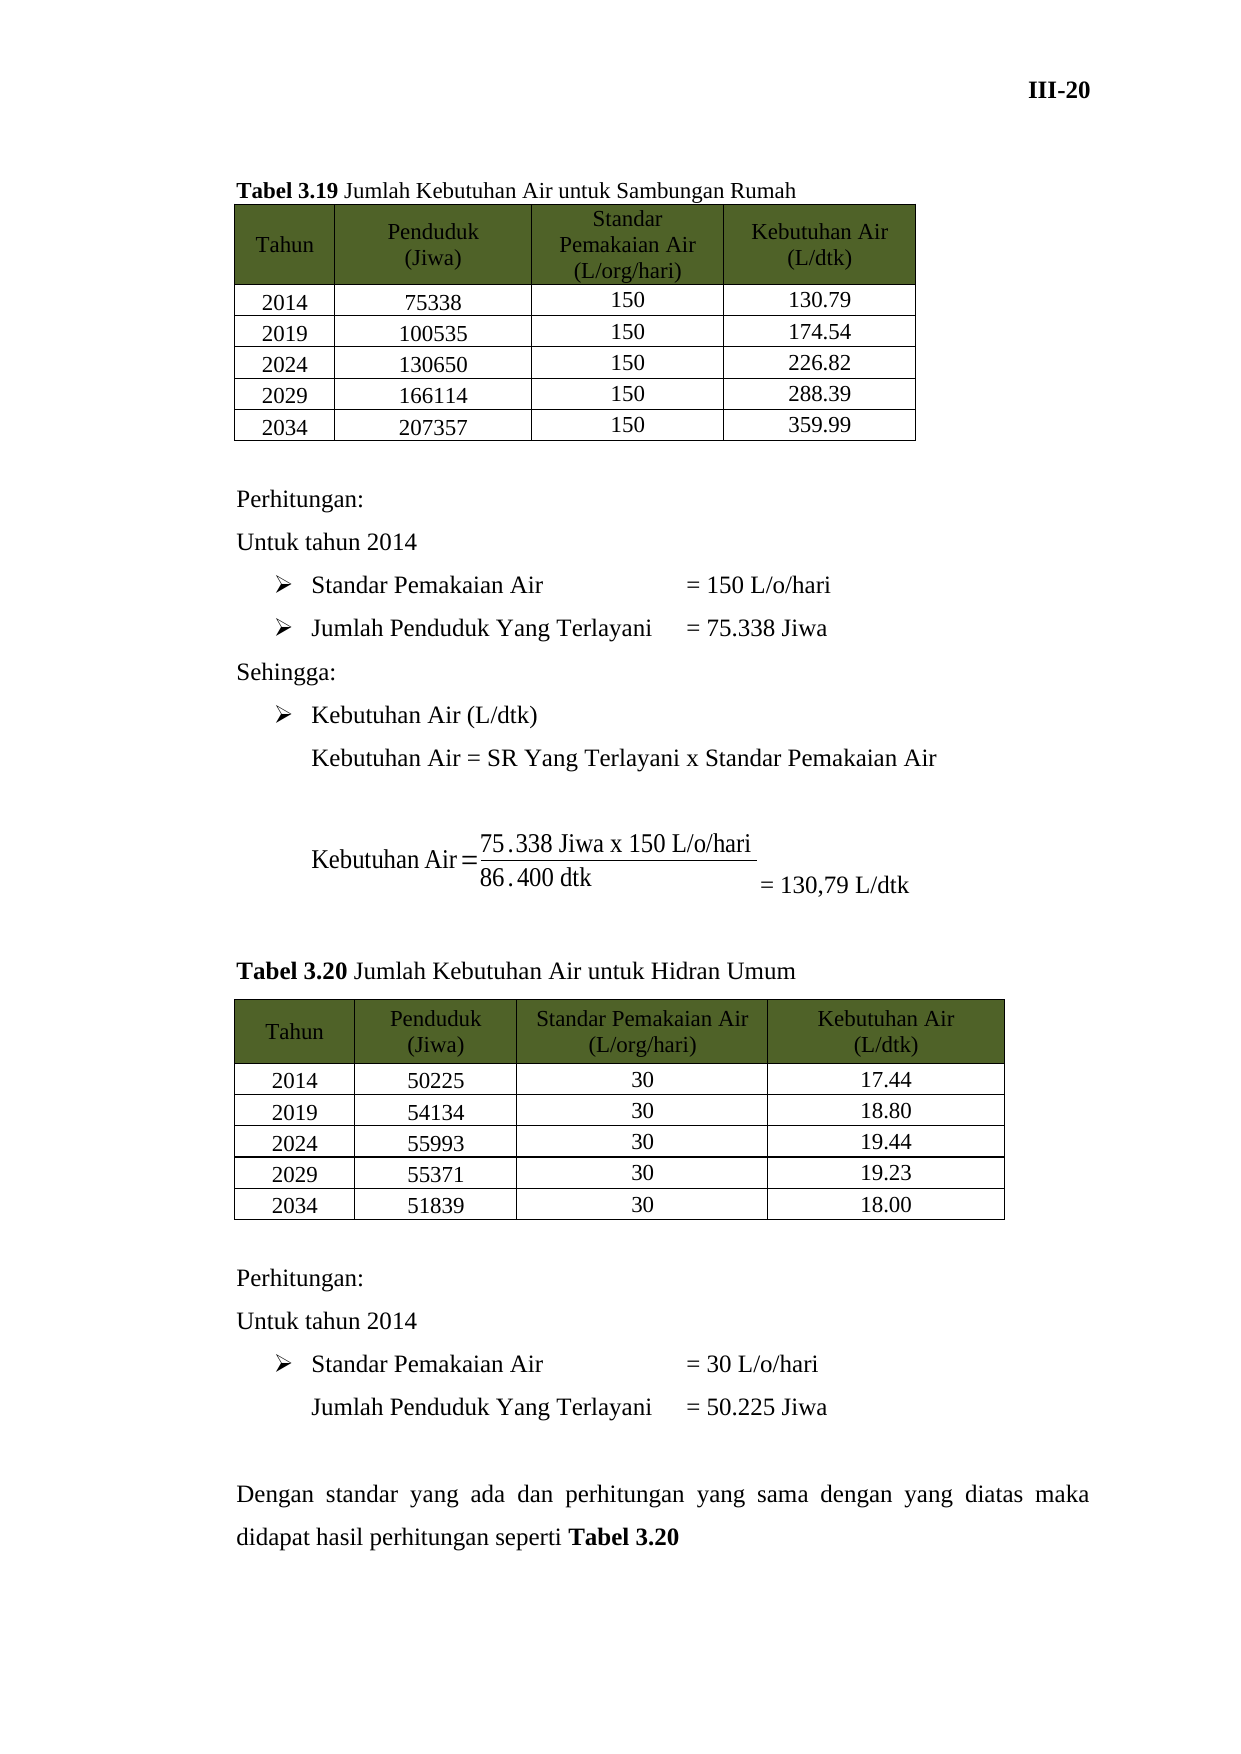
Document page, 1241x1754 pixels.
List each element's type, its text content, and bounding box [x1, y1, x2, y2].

table_cell 17.44 [768, 1064, 1004, 1094]
table_cell 2034 [235, 410, 334, 440]
table_header Kebutuhan Air (L/dtk) [768, 1000, 1004, 1063]
table_cell 2024 [235, 1126, 354, 1156]
table_cell 2014 [235, 1064, 354, 1094]
table_cell 150 [532, 316, 723, 346]
table_cell 226.82 [724, 347, 915, 377]
table_cell 166114 [335, 379, 531, 409]
table_cell 2019 [235, 1095, 354, 1125]
text Kebutuhan Air = SR Yang Terlayani x Standar Pemakaian Air [311, 743, 1090, 772]
table_cell 55993 [355, 1126, 516, 1156]
table_cell 30 [517, 1126, 767, 1156]
text = 130,79 L/dtk [311, 829, 1090, 898]
text Sehingga: [236, 657, 1090, 685]
table_header Kebutuhan Air (L/dtk) [724, 205, 915, 284]
table_header Tahun [235, 1000, 354, 1063]
text Tabel 3.19 Jumlah Kebutuhan Air untuk Sambungan Rumah [236, 177, 1090, 203]
text Tabel 3.20 Jumlah Kebutuhan Air untuk Hidran Umum [236, 956, 1090, 985]
table_cell 100535 [335, 316, 531, 346]
table_cell 2024 [235, 347, 334, 377]
text Perhitungan: [236, 484, 1090, 513]
table_cell 2029 [235, 379, 334, 409]
list Standar Pemakaian Air = 30 L/o/hari [274, 1349, 1090, 1378]
table_cell 30 [517, 1158, 767, 1188]
table_cell 75338 [335, 285, 531, 315]
table_cell 359.99 [724, 410, 915, 440]
table_cell 19.23 [768, 1158, 1004, 1188]
table_cell 30 [517, 1095, 767, 1125]
table_cell 130650 [335, 347, 531, 377]
table_cell 30 [517, 1189, 767, 1219]
table_header Penduduk (Jiwa) [355, 1000, 516, 1063]
table_header Penduduk (Jiwa) [335, 205, 531, 284]
table_cell 207357 [335, 410, 531, 440]
list Kebutuhan Air (L/dtk) [274, 700, 1090, 728]
table_cell 130.79 [724, 285, 915, 315]
text Untuk tahun 2014 [236, 1306, 1090, 1335]
text Dengan standar yang ada dan perhitungan yang sama dengan yang diatas maka didapat hasil perhitungan seperti Tabel 3.20 [236, 1479, 1090, 1551]
table_header Tahun [235, 205, 334, 284]
table_cell 150 [532, 285, 723, 315]
table_header Standar Pemakaian Air (L/org/hari) [517, 1000, 767, 1063]
table_cell 18.00 [768, 1189, 1004, 1219]
text Untuk tahun 2014 [236, 527, 1090, 556]
table_cell 150 [532, 379, 723, 409]
table_cell 174.54 [724, 316, 915, 346]
table_header Standar Pemakaian Air (L/org/hari) [532, 205, 723, 284]
table_cell 50225 [355, 1064, 516, 1094]
list Jumlah Penduduk Yang Terlayani = 75.338 Jiwa [274, 613, 1090, 642]
table_cell 2029 [235, 1158, 354, 1188]
table_cell 30 [517, 1064, 767, 1094]
table_cell 19.44 [768, 1126, 1004, 1156]
table_cell 2014 [235, 285, 334, 315]
text Jumlah Penduduk Yang Terlayani = 50.225 Jiwa [311, 1392, 1090, 1421]
list Standar Pemakaian Air = 150 L/o/hari [274, 570, 1090, 599]
table_cell 54134 [355, 1095, 516, 1125]
table_cell 150 [532, 347, 723, 377]
table_cell 2019 [235, 316, 334, 346]
table_cell 55371 [355, 1158, 516, 1188]
table_cell 51839 [355, 1189, 516, 1219]
table_cell 288.39 [724, 379, 915, 409]
text Perhitungan: [236, 1263, 1090, 1292]
table_cell 18.80 [768, 1095, 1004, 1125]
table_cell 2034 [235, 1189, 354, 1219]
table_cell 150 [532, 410, 723, 440]
